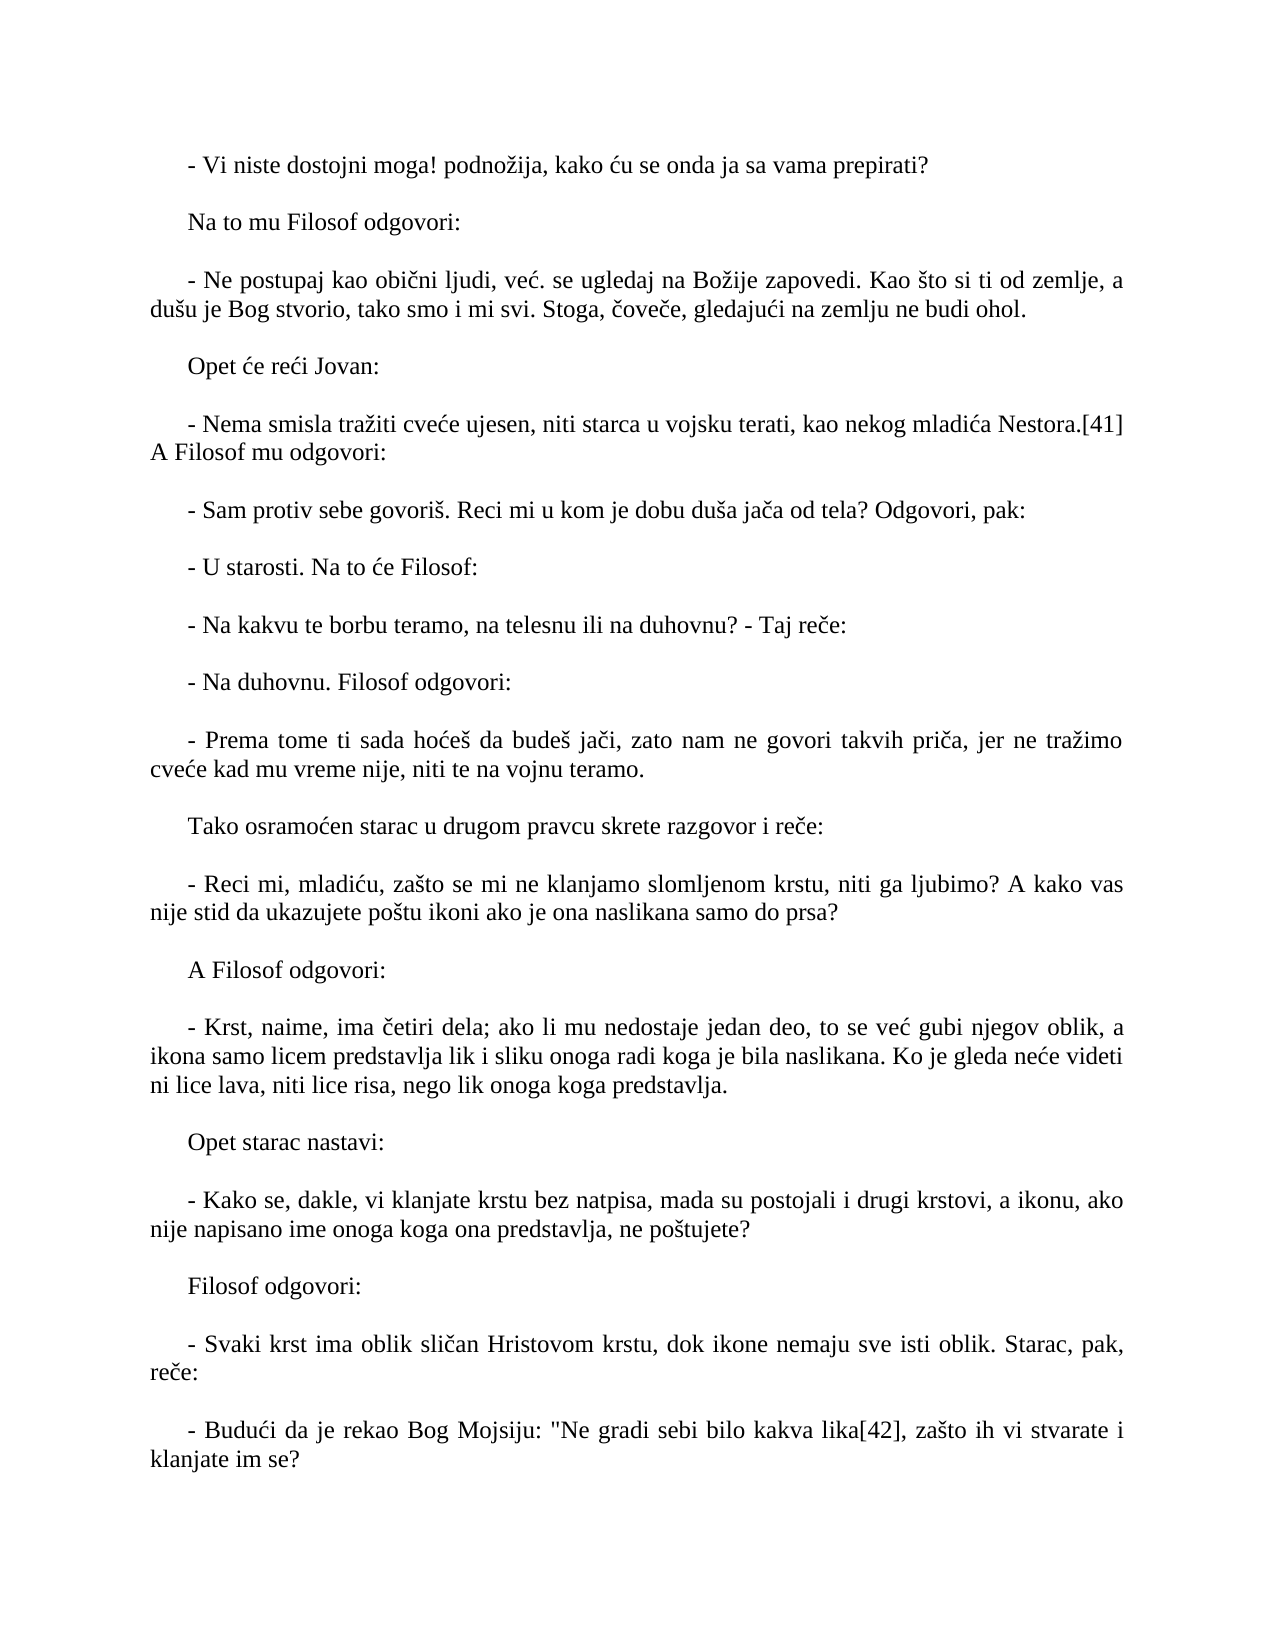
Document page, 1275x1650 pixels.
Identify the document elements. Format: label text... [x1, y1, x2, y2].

text - Reci mi, mladiću, zašto se mi ne klanjamo slomljenom krstu, niti ga ljubimo? A kako vas nije stid da ukazujete poštu ikoni ako je ona naslikana samo do prsa? [150, 869, 1125, 926]
text - Ne postupaj kao obični ljudi, već. se ugledaj na Božije zapovedi. Kao što si ti od zemlje, a dušu je Bog stvorio, tako smo i mi svi. Stoga, čoveče, gledajući na zemlju ne budi ohol. [150, 265, 1125, 322]
text A Filosof odgovori: [150, 955, 1125, 984]
text - Sam protiv sebe govoriš. Reci mi u kom je dobu duša jača od tela? Odgovori, pak: [150, 495, 1125, 524]
text - U starosti. Na to će Filosof: [150, 552, 1125, 581]
text - Na duhovnu. Filosof odgovori: [150, 667, 1125, 696]
text - Krst, naime, ima četiri dela; ako li mu nedostaje jedan deo, to se već gubi njegov oblik, a ikona samo licem predstavlja lik i sliku onoga radi koga je bila naslikana. Ko je gleda neće videti ni lice lava, niti lice risa, nego lik onoga koga predstavlja. [150, 1012, 1125, 1099]
text - Budući da je rekao Bog Mojsiju: "Ne gradi sebi bilo kakva lika[42], zašto ih vi stvarate i klanjate im se? [150, 1415, 1125, 1472]
text Tako osramoćen starac u drugom pravcu skrete razgovor i reče: [150, 811, 1125, 840]
text Filosof odgovori: [150, 1271, 1125, 1300]
text - Prema tome ti sada hoćeš da budeš jači, zato nam ne govori takvih priča, jer ne tražimo cveće kad mu vreme nije, niti te na vojnu teramo. [150, 725, 1125, 782]
text - Svaki krst ima oblik sličan Hristovom krstu, dok ikone nemaju sve isti oblik. Starac, pak, reče: [150, 1329, 1125, 1386]
text Opet starac nastavi: [150, 1127, 1125, 1156]
text Na to mu Filosof odgovori: [150, 207, 1125, 236]
text Opet će reći Jovan: [150, 351, 1125, 380]
text - Nema smisla tražiti cveće ujesen, niti starca u vojsku terati, kao nekog mladića Nestora.[41] A Filosof mu odgovori: [150, 409, 1125, 466]
text - Vi niste dostojni moga! podnožija, kako ću se onda ja sa vama prepirati? [150, 150, 1125, 179]
text - Kako se, dakle, vi klanjate krstu bez natpisa, mada su postojali i drugi krstovi, a ikonu, ako nije napisano ime onoga koga ona predstavlja, ne poštujete? [150, 1185, 1125, 1242]
text - Na kakvu te borbu teramo, na telesnu ili na duhovnu? - Taj reče: [150, 610, 1125, 639]
